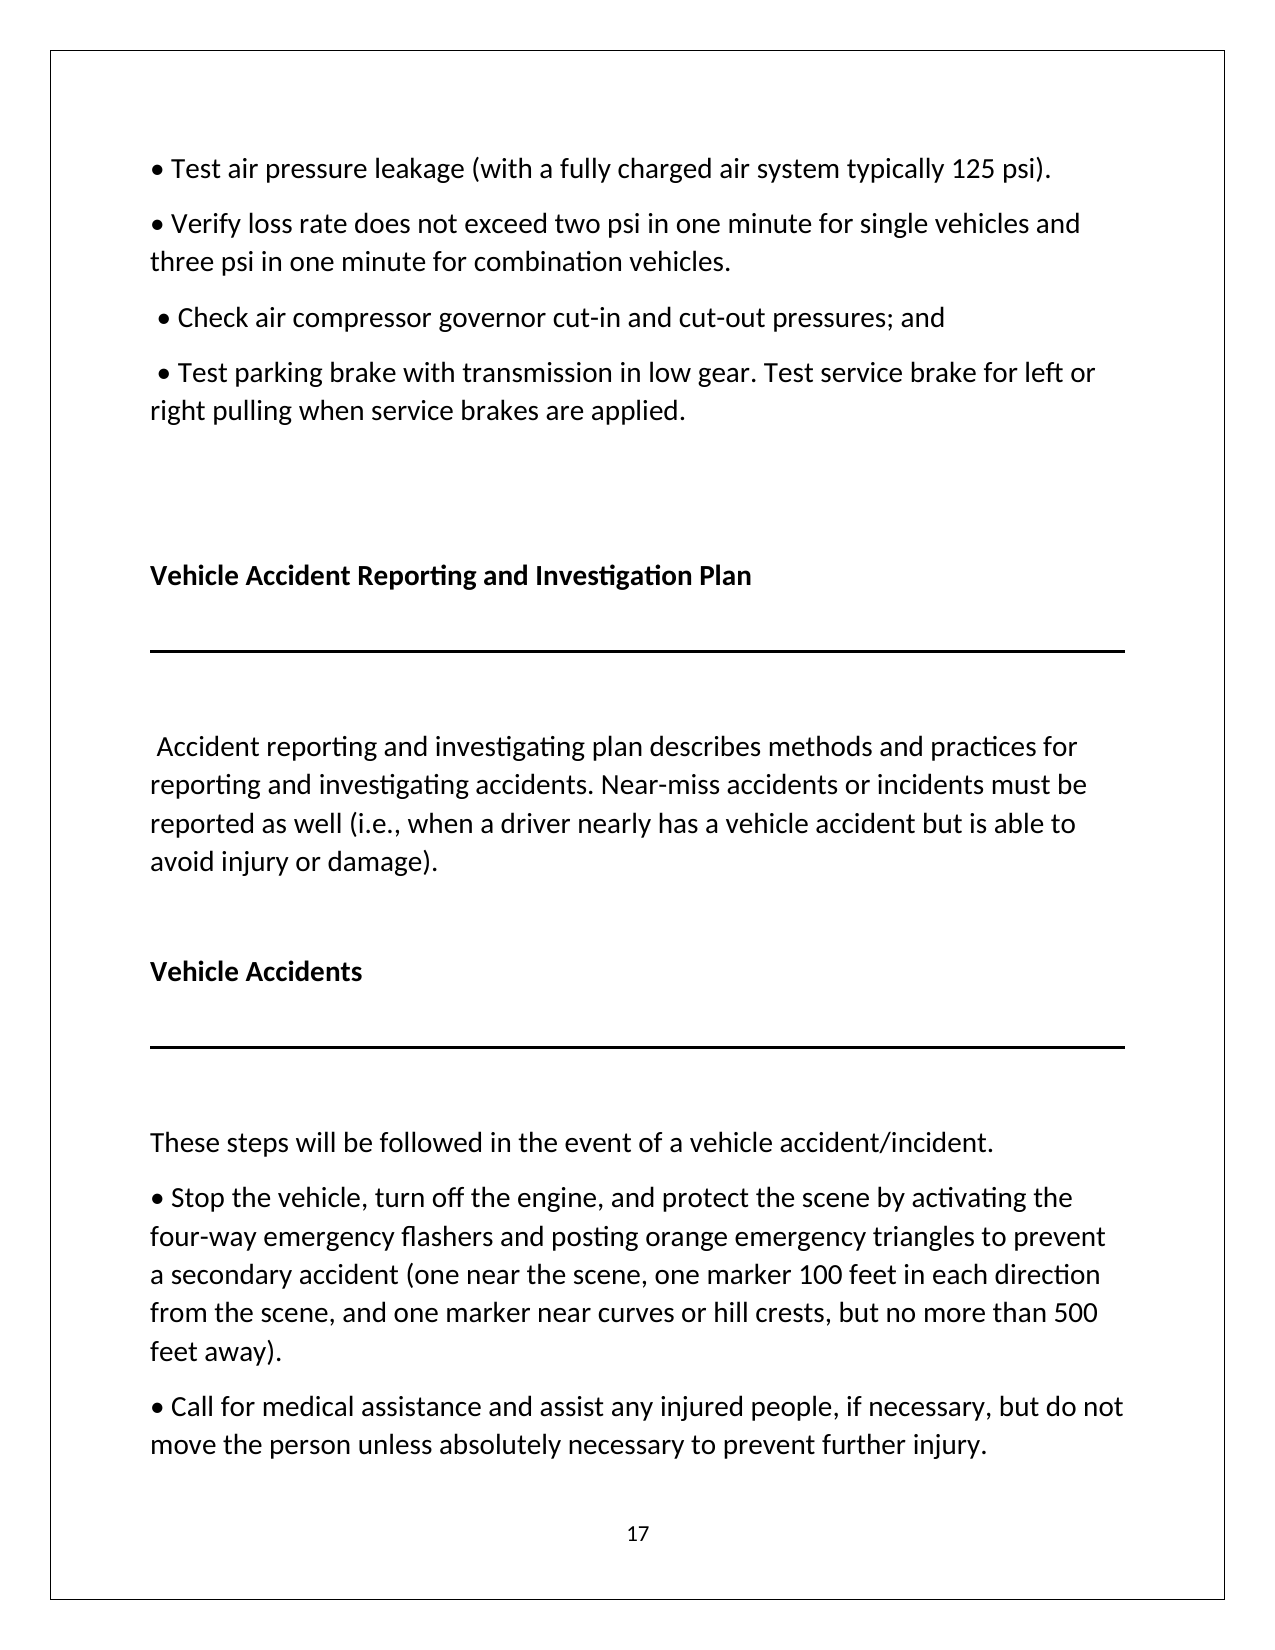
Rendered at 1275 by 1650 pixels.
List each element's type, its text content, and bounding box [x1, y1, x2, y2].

text These steps will be followed in the event of a vehicle accident/incident. [150, 1124, 1125, 1160]
text • Test parking brake with transmission in low gear. Test service brake for left or right pulling when service brakes are applied. [150, 354, 1125, 428]
text • Stop the vehicle, turn off the engine, and protect the scene by activating the four-way emergency flashers and posting orange emergency triangles to prevent a secondary accident (one near the scene, one marker 100 feet in each direction from the scene, and one marker near curves or hill crests, but no more than 500 feet away). [150, 1179, 1125, 1368]
text • Verify loss rate does not exceed two psi in one minute for single vehicles and three psi in one minute for combination vehicles. [150, 205, 1125, 279]
text • Call for medical assistance and assist any injured people, if necessary, but do not move the person unless absolutely necessary to prevent further injury. [150, 1388, 1125, 1462]
text Vehicle Accident Reporting and Investigation Plan [150, 557, 1125, 593]
text Accident reporting and investigating plan describes methods and practices for reporting and investigating accidents. Near-miss accidents or incidents must be reported as well (i.e., when a driver nearly has a vehicle accident but is able to avoid injury or damage). [150, 728, 1125, 879]
text • Check air compressor governor cut-in and cut-out pressures; and [150, 299, 1125, 334]
text • Test air pressure leakage (with a fully charged air system typically 125 psi). [150, 150, 1125, 186]
text Vehicle Accidents [150, 953, 1125, 989]
